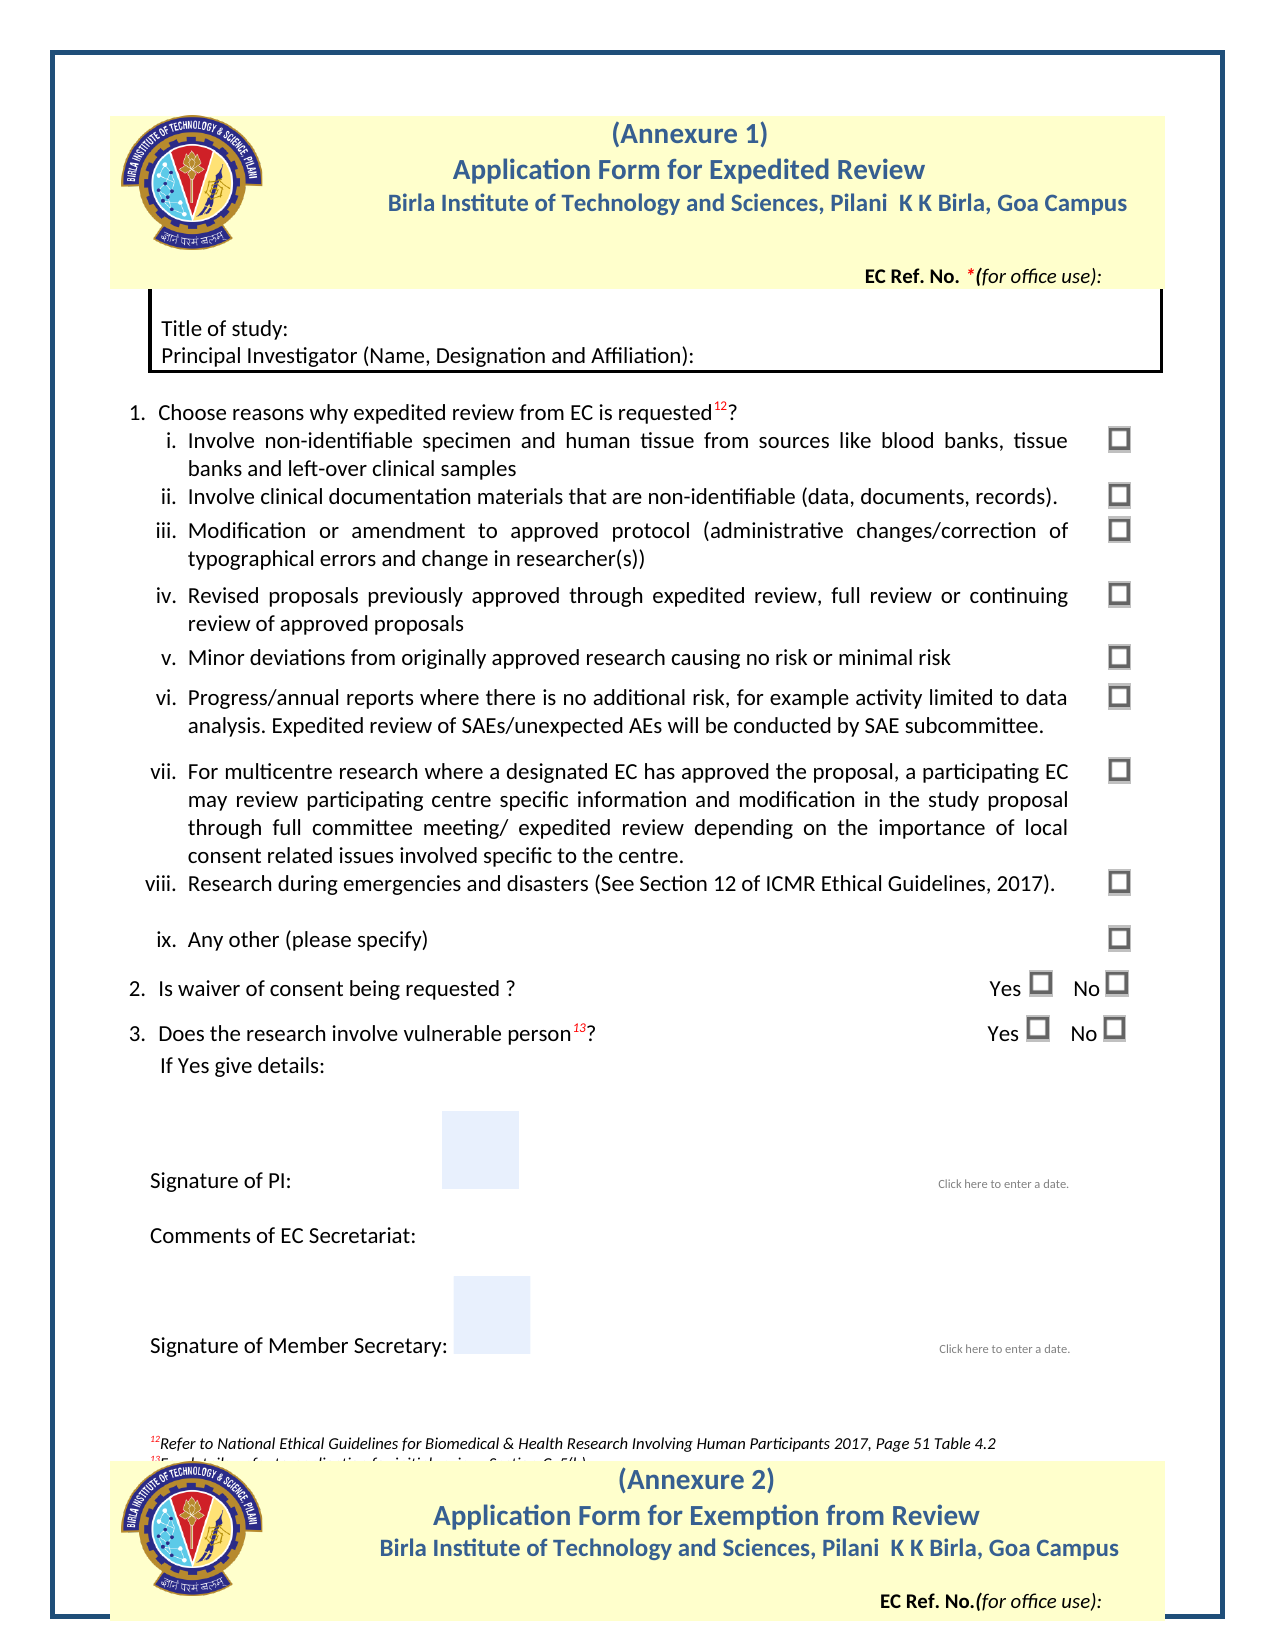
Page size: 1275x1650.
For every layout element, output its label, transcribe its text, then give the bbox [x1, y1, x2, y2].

picture [121, 115, 263, 250]
text Signature of PI: [150, 1111, 1140, 1194]
text 12Refer to National Ethical Guidelines for Biomedical & Health Research Involving Human Participants 2017, Page 51 Table 4.2 [150, 1433, 1140, 1453]
table_cell [1096, 516, 1147, 581]
table_cell [1096, 925, 1147, 970]
table_cell [1096, 683, 1147, 757]
table_cell [1096, 482, 1147, 516]
table_cell [1096, 426, 1147, 482]
table_cell Is waiver of consent being requested ? Yes No [128, 970, 1147, 1015]
table_cell [1096, 757, 1147, 869]
picture [121, 1461, 263, 1596]
table_cell Progress/annual reports where there is no additional risk, for example activity limited to data analysis. Expedited review of SAEs/unexpected AEs will be conducted by SAE subcommittee. [128, 683, 1096, 757]
table_cell [1096, 581, 1147, 643]
table_cell Research during emergencies and disasters (See Section 12 of ICMR Ethical Guidelines, 2017). [128, 869, 1096, 925]
table_cell Revised proposals previously approved through expedited review, full review or continuing review of approved proposals [128, 581, 1096, 643]
table_header (Annexure 2) Application Form for Exemption from Review Birla Institute of Technology and Sciences, Pilani K K Birla, Goa Campus EC Ref. No.(for office use): [343, 1461, 1165, 1621]
table_cell Involve non-identifiable specimen and human tissue from sources like blood banks, tissue banks and left-over clinical samples [128, 426, 1096, 482]
table_header [110, 116, 343, 289]
table_cell [1096, 644, 1147, 683]
picture [453, 1276, 531, 1354]
table_cell Modification or amendment to approved protocol (administrative changes/correction of typographical errors and change in researcher(s)) [128, 516, 1096, 581]
table_cell [1096, 869, 1147, 925]
table_cell Any other (please specify) [128, 925, 1096, 970]
table_cell Does the research involve vulnerable person13? Yes No If Yes give details: [128, 1015, 1147, 1086]
table_cell For multicentre research where a designated EC has approved the proposal, a participating EC may review participating centre specific information and modification in the study proposal through full committee meeting/ expedited review depending on the importance of local consent related issues involved specific to the centre. [128, 757, 1096, 869]
picture [442, 1111, 519, 1189]
table_header (Annexure 1) Application Form for Expedited Review Birla Institute of Technology and Sciences, Pilani K K Birla, Goa Campus EC Ref. No. *(for office use): [343, 116, 1165, 289]
text Signature of Member Secretary: [150, 1276, 1140, 1359]
table_header Title of study: Principal Investigator (Name, Designation and Affiliation): [152, 289, 1160, 370]
table_header Choose reasons why expedited review from EC is requested12? [128, 373, 1147, 426]
table_header [110, 1461, 343, 1621]
text Comments of EC Secretariat: [150, 1221, 1140, 1249]
table_cell Involve clinical documentation materials that are non-identifiable (data, documents, records). [128, 482, 1096, 516]
table_cell Minor deviations from originally approved research causing no risk or minimal risk [128, 644, 1096, 683]
